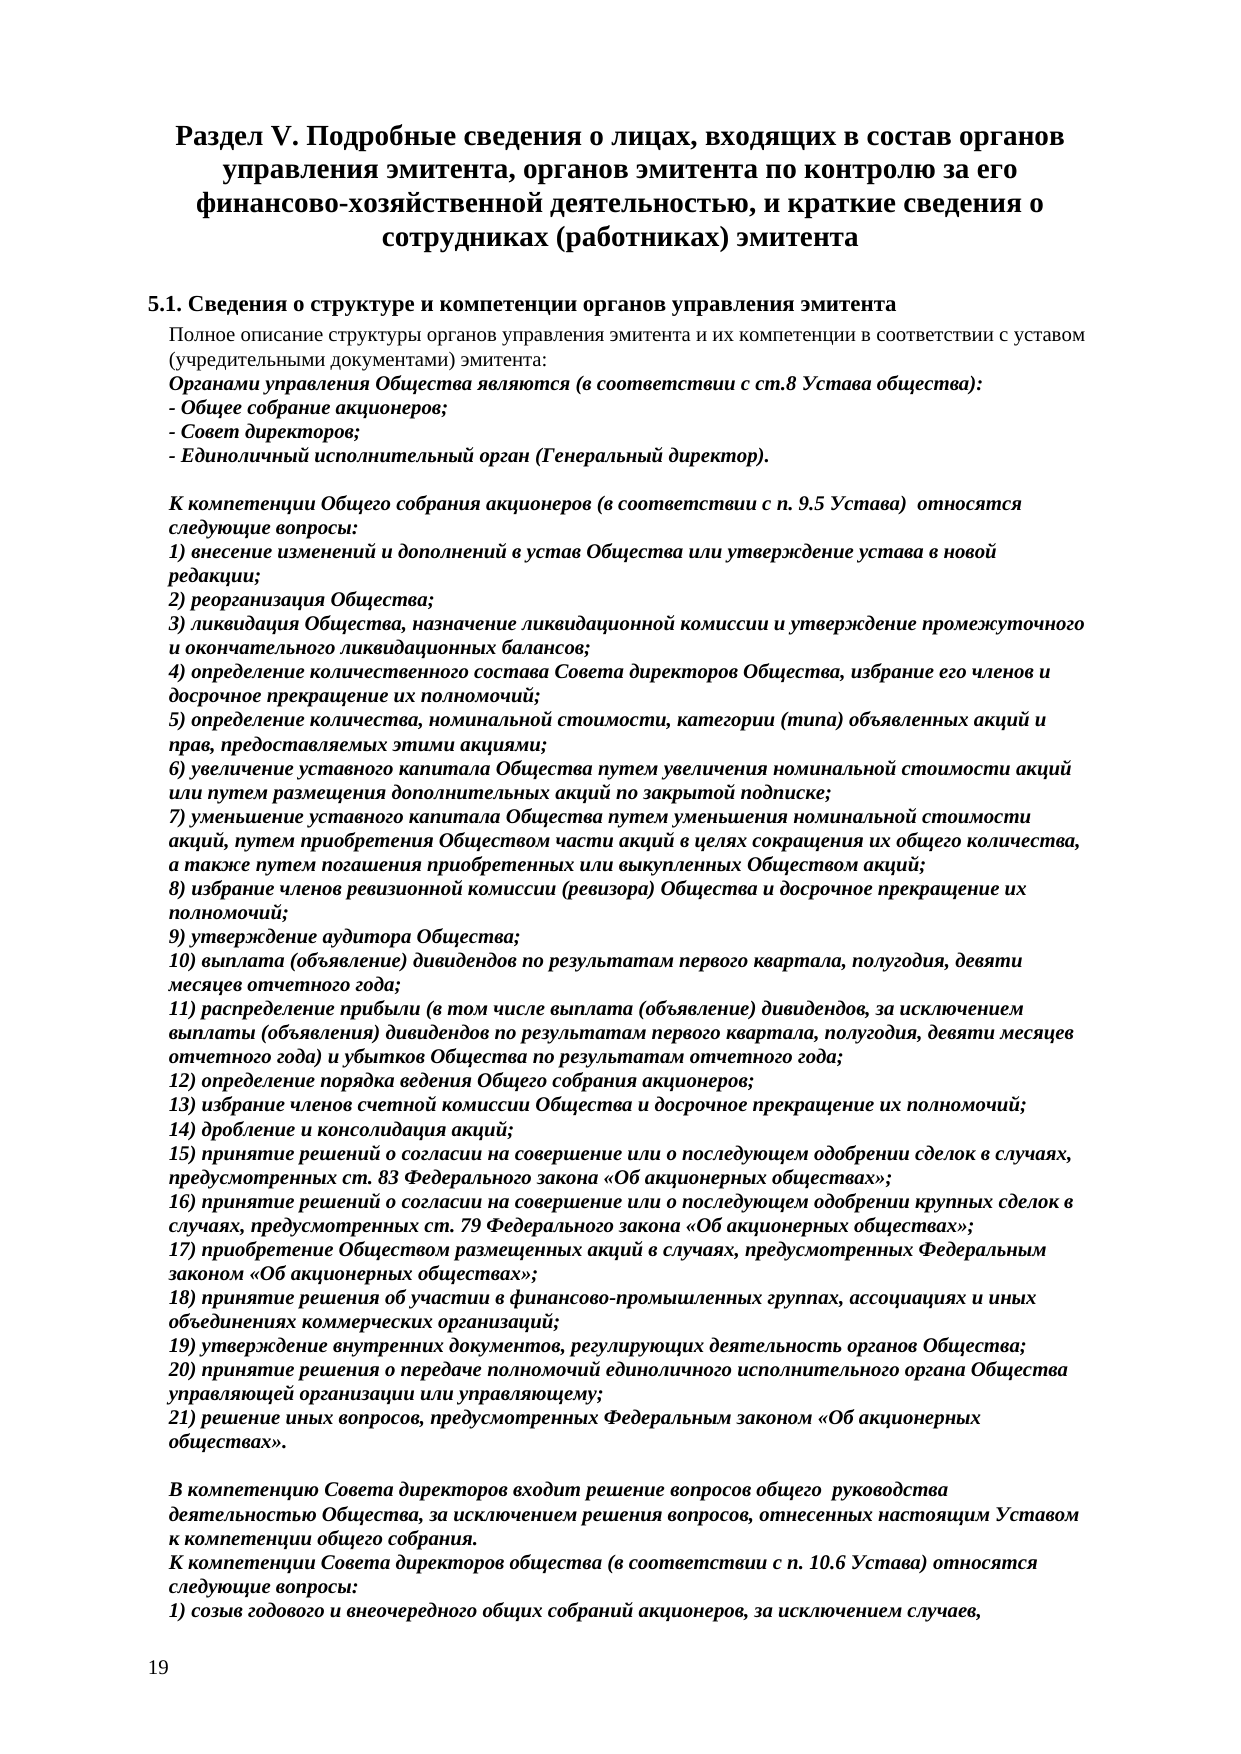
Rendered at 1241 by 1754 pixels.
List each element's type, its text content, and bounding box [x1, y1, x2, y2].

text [168, 322, 1092, 1622]
subtitle 5.1. Сведения о структуре и компетенции органов управления эмитента [148, 290, 1092, 316]
subtitle Раздел V. Подробные сведения о лицах, входящих в состав органов управления эмитента, органов эмитента по контролю за его финансово-хозяйственной деятельностью, и краткие сведения о сотрудниках (работниках) эмитента [148, 118, 1092, 252]
